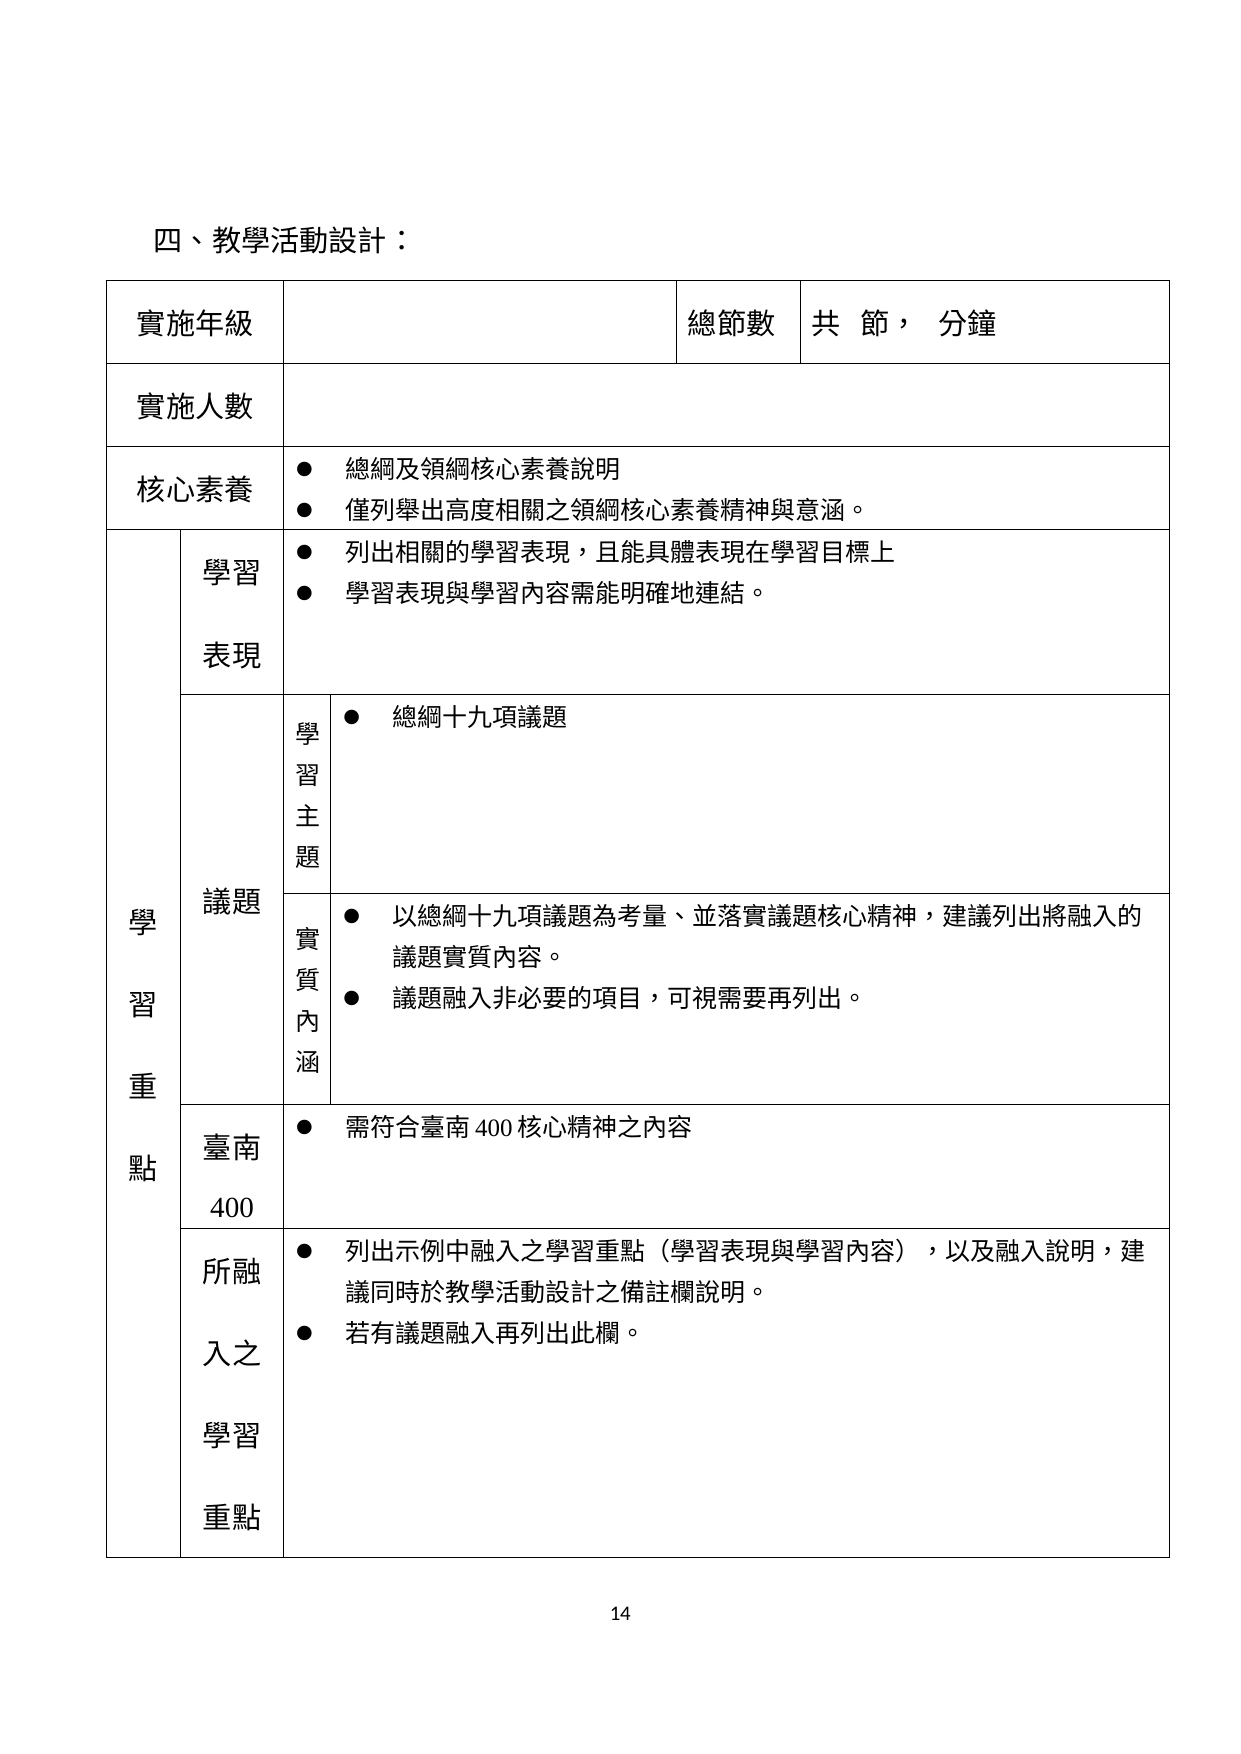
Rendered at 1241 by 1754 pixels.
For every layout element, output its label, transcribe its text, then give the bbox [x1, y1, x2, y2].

table_cell 以總綱十九項議題為考量、並落實議題核心精神，建議列出將融入的議題實質內容。 議題融入非必要的項目，可視需要再列出。 [331, 894, 1169, 1104]
table_cell 實質內涵 [284, 894, 330, 1104]
table_cell 核心素養 [107, 447, 283, 529]
table_cell 臺南400 [181, 1105, 283, 1228]
table_cell 總綱及領綱核心素養說明 僅列舉出高度相關之領綱核心素養精神與意涵。 [284, 447, 1169, 529]
table_cell 學習重點 [107, 530, 180, 1557]
table_cell 總綱十九項議題 [331, 695, 1169, 893]
table_header [284, 281, 676, 363]
table_cell 議題 [181, 695, 283, 1104]
table_cell 實施人數 [107, 364, 283, 446]
table_cell 需符合臺南400核心精神之內容 [284, 1105, 1169, 1228]
table_header 共 節， 分鐘 [801, 281, 1169, 363]
table_cell 所融入之學習重點 [181, 1229, 283, 1557]
table_cell 學習主題 [284, 695, 330, 893]
table_header 總節數 [677, 281, 800, 363]
table_cell 列出相關的學習表現，且能具體表現在學習目標上 學習表現與學習內容需能明確地連結。 [284, 530, 1169, 694]
table_header 實施年級 [107, 281, 283, 363]
text 四、教學活動設計： [153, 198, 1087, 280]
table_cell [284, 364, 1169, 446]
table_cell 列出示例中融入之學習重點（學習表現與學習內容），以及融入說明，建議同時於教學活動設計之備註欄說明。 若有議題融入再列出此欄。 [284, 1229, 1169, 1557]
table_cell 學習表現 [181, 530, 283, 694]
